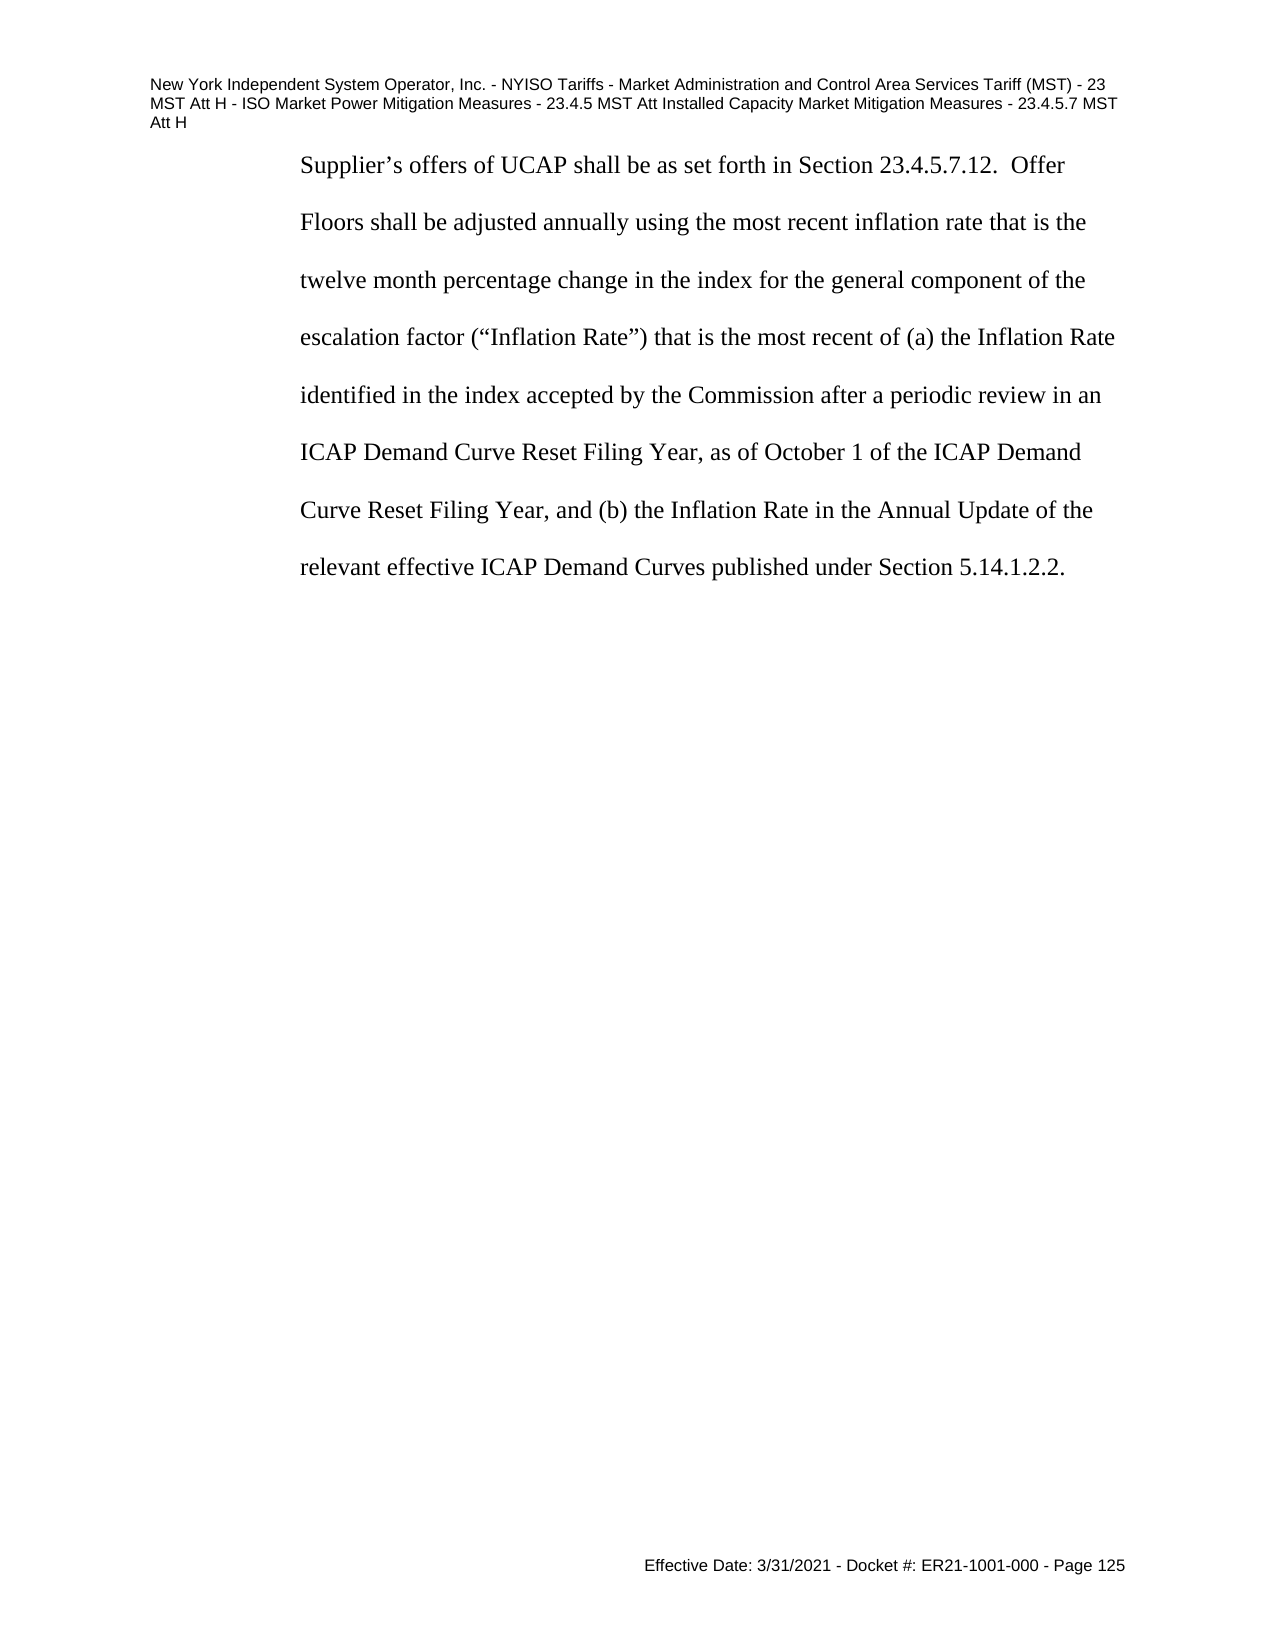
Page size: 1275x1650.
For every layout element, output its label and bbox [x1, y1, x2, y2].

text [225, 150, 1125, 581]
